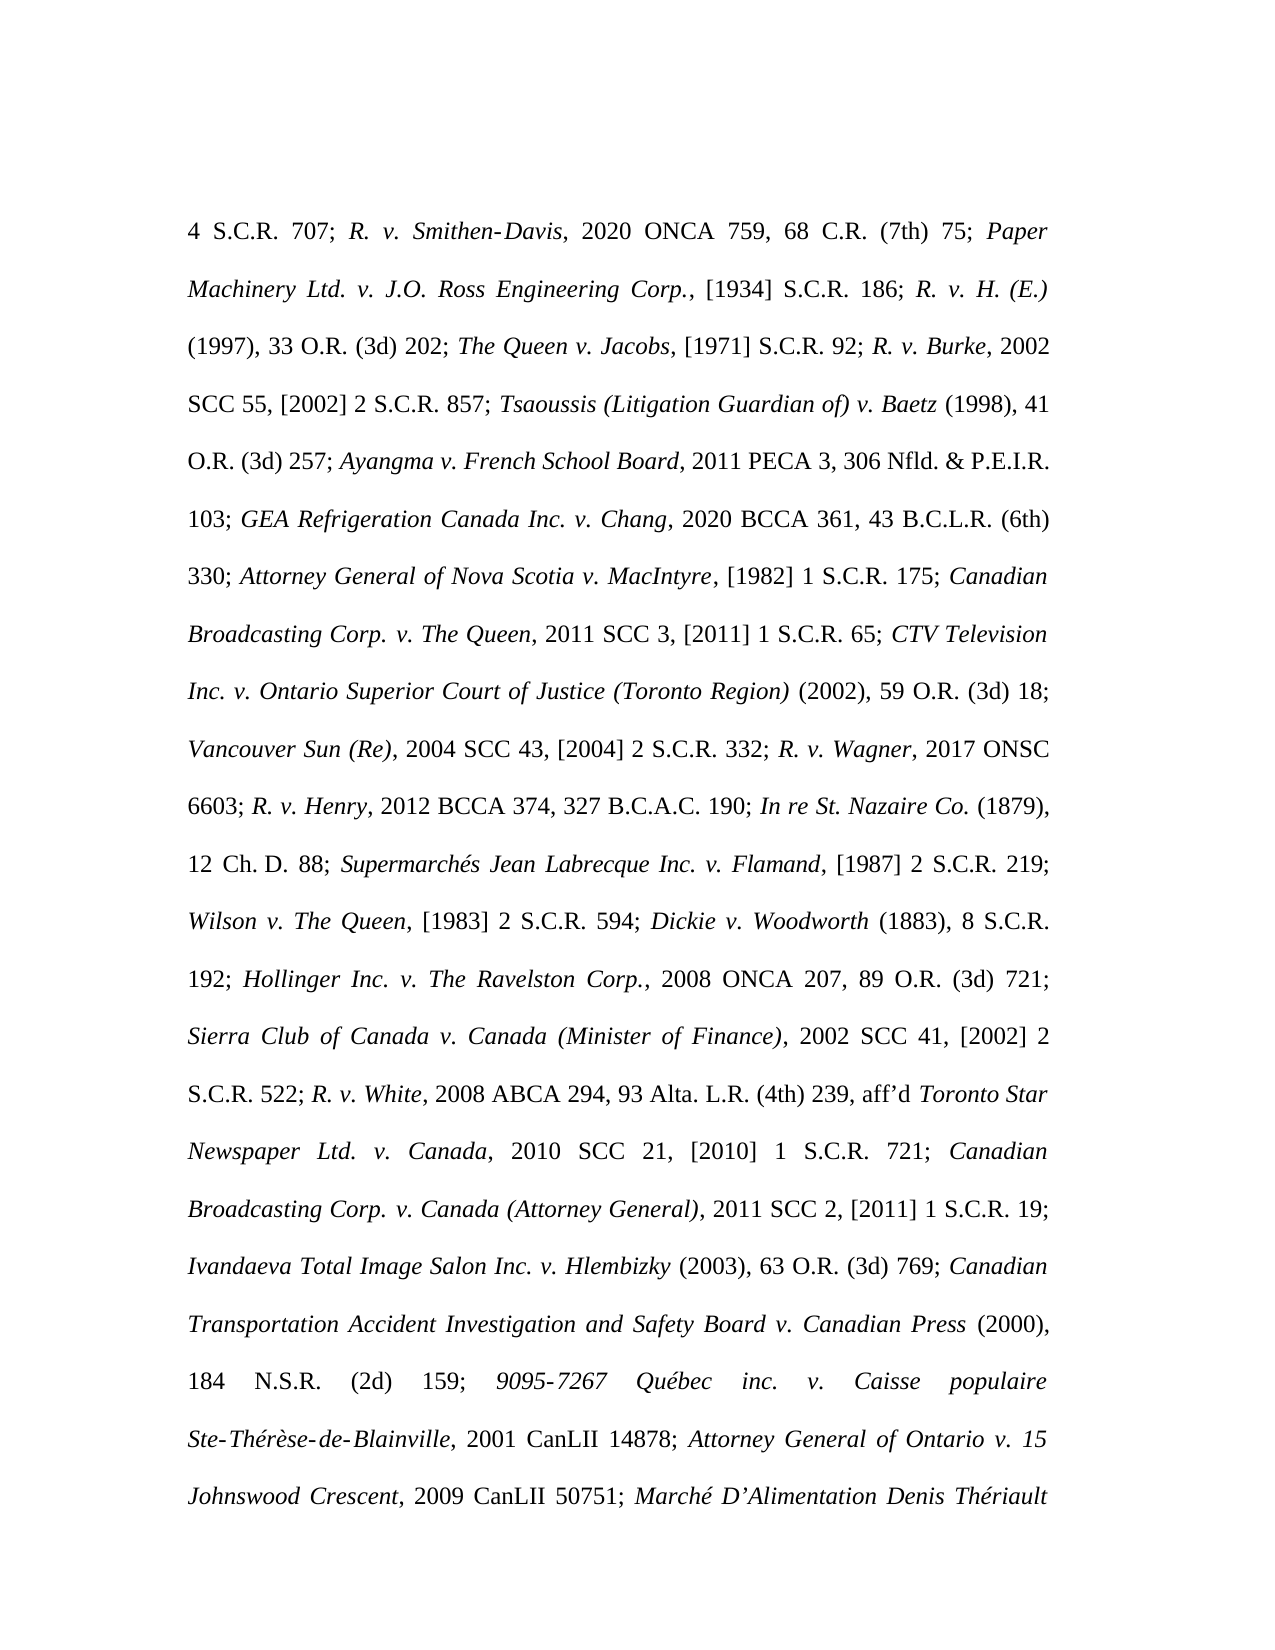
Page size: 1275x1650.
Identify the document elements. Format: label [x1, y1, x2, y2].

text [187, 216, 1050, 1510]
